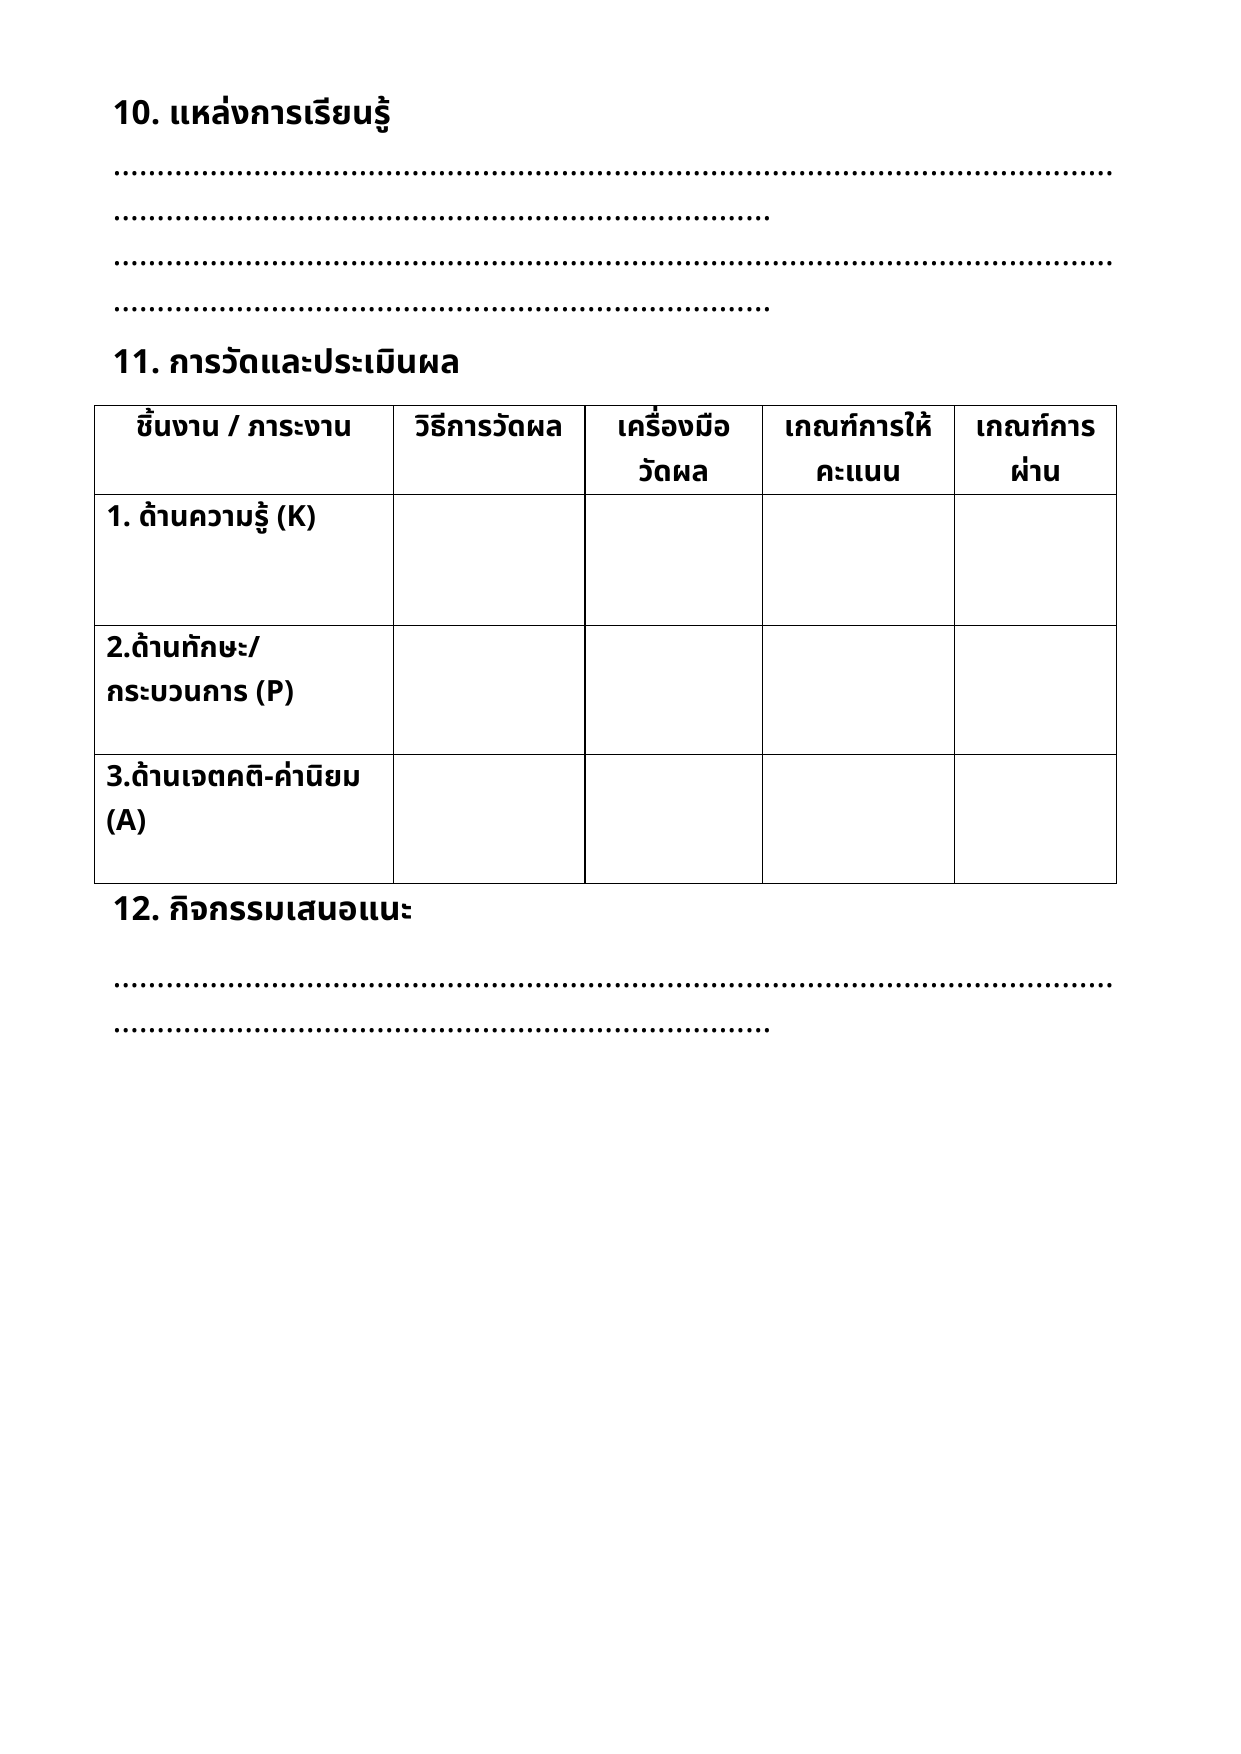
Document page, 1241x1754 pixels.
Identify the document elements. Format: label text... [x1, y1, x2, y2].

table_cell [955, 626, 1116, 754]
table_cell [763, 755, 954, 883]
table_cell 1. ด้านความรู้ (K) [95, 495, 393, 625]
table_header ชิ้นงาน / ภาระงาน [95, 406, 393, 494]
table_cell [763, 626, 954, 754]
table_header เกณฑ์การผ่าน [955, 406, 1116, 494]
table_header วิธีการวัดผล [394, 406, 584, 494]
table_cell [955, 495, 1116, 625]
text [112, 89, 1128, 321]
table_cell [586, 495, 762, 625]
table_cell 2.ด้านทักษะ/กระบวนการ (P) [95, 626, 393, 754]
table_cell [955, 755, 1116, 883]
table_cell [394, 755, 584, 883]
table_cell [763, 495, 954, 625]
table_cell [586, 755, 762, 883]
table_cell 3.ด้านเจตคติ-ค่านิยม (A) [95, 755, 393, 883]
table_header เกณฑ์การให้คะแนน [763, 406, 954, 494]
text ……………………………………………………………………………………………………………………………………………………………………… [112, 952, 1128, 1071]
text 12. กิจกรรมเสนอแนะ [112, 884, 1128, 935]
text 11. การวัดและประเมินผล [112, 338, 1128, 388]
table_cell [394, 626, 584, 754]
table_header เครื่องมือวัดผล [586, 406, 762, 494]
table_cell [586, 626, 762, 754]
table_cell [394, 495, 584, 625]
